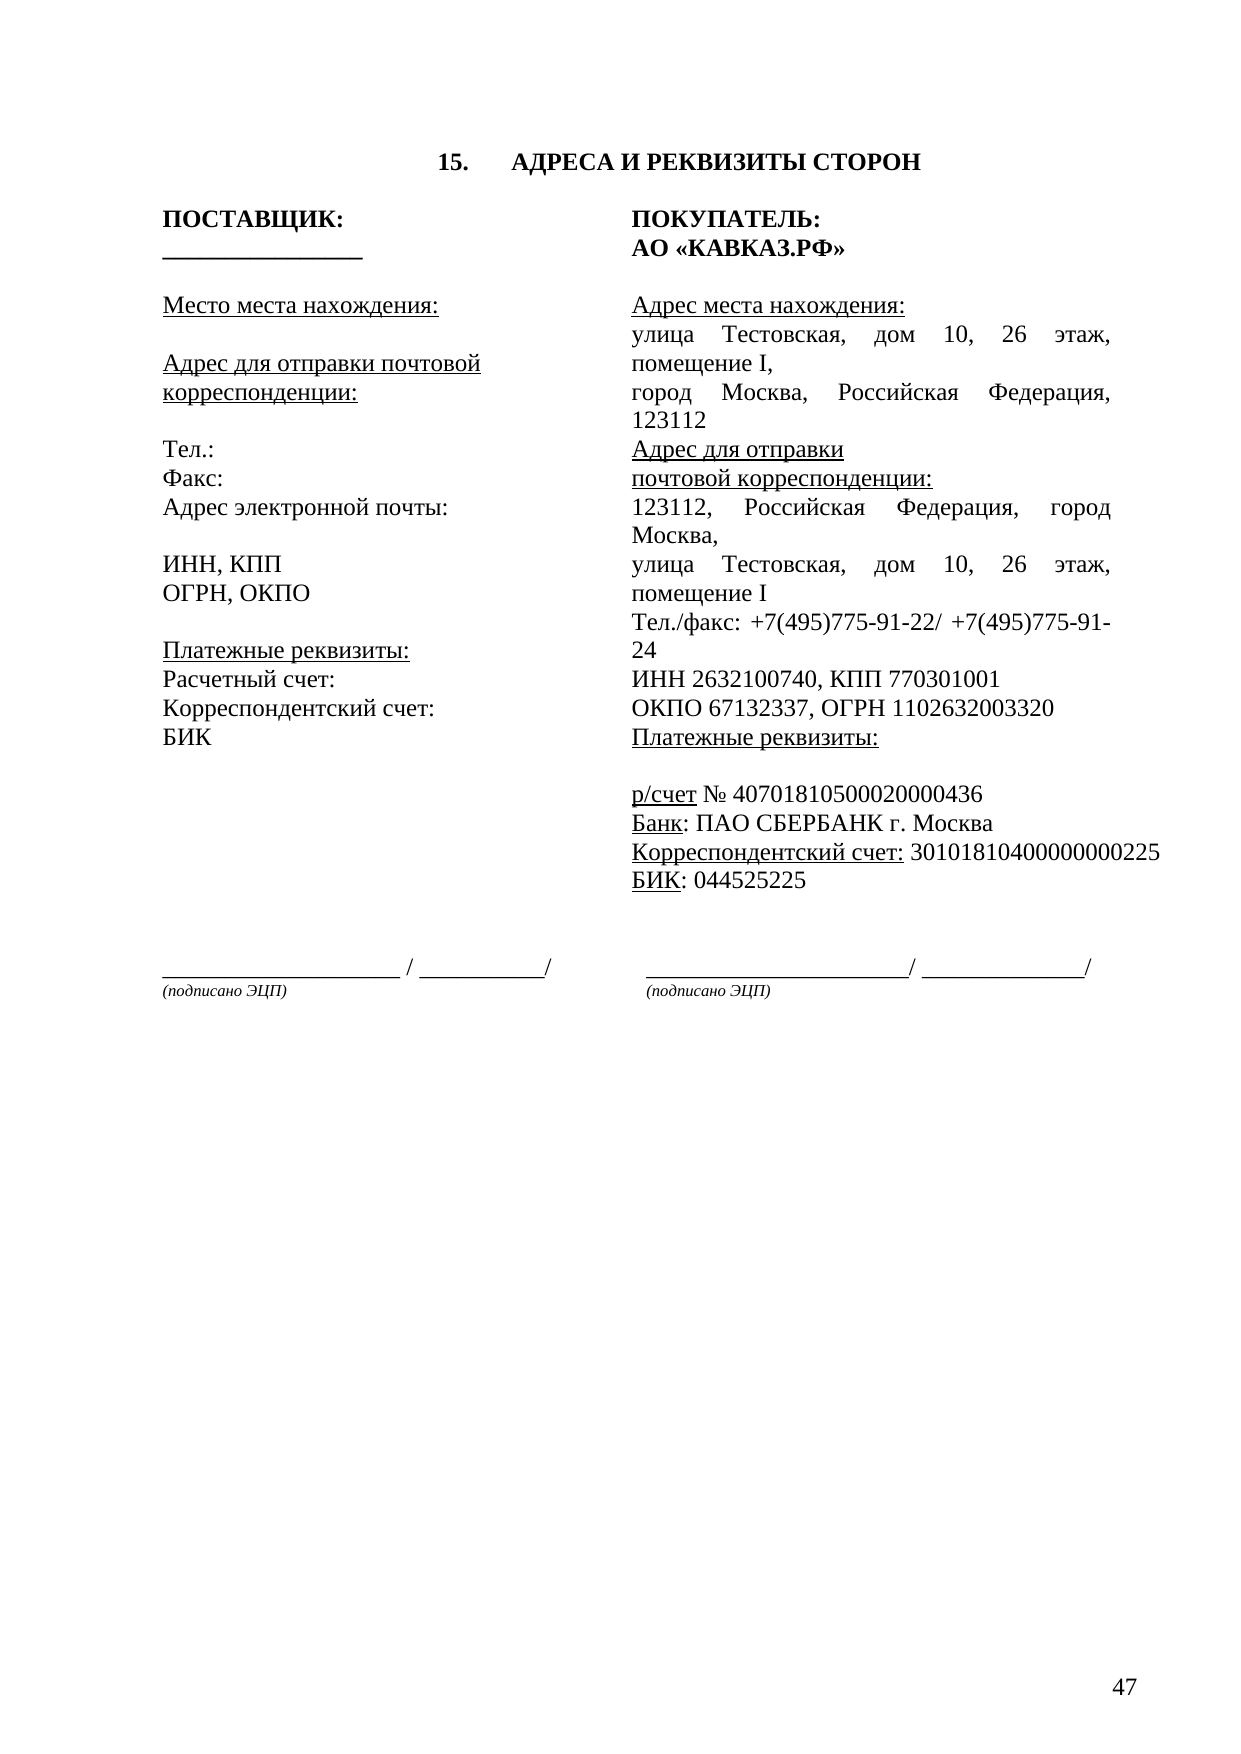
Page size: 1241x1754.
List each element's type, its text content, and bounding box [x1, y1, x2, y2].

list АДРЕСА И РЕКВИЗИТЫ СТОРОН [148, 147, 1137, 176]
table_header ПОКУПАТЕЛЬ: АО «КАВКАЗ.РФ» Адрес места нахождения: улица Тестовская, дом 10, 26 этаж, помещение I, город Москва, Российская Федерация, 123112 Адрес для отправки почтовой корреспонденции: 123112, Российская Федерация, город Москва, улица Тестовская, дом 10, 26 этаж, помещение I Тел./факс: +7(495)775-91-22/ +7(495)775-91-24 ИНН 2632100740, КПП 770301001 ОКПО 67132337, ОГРН 1102632003320 Платежные реквизиты: р/счет № 40701810500020000436 Банк: ПАО СБЕРБАНК г. Москва Корреспондентский счет: 30101810400000000225 БИК: 044525225 _____________________/ _____________/ (подписано ЭЦП) [620, 204, 1122, 1000]
table_header ПОСТАВЩИК: ________________ Место места нахождения: Адрес для отправки почтовой корреспонденции: Тел.: Факс: Адрес электронной почты: ИНН, КПП ОГРН, ОКПО Платежные реквизиты: Расчетный счет: Корреспондентский счет: БИК ___________________ / __________/ (подписано ЭЦП) [136, 204, 620, 1000]
